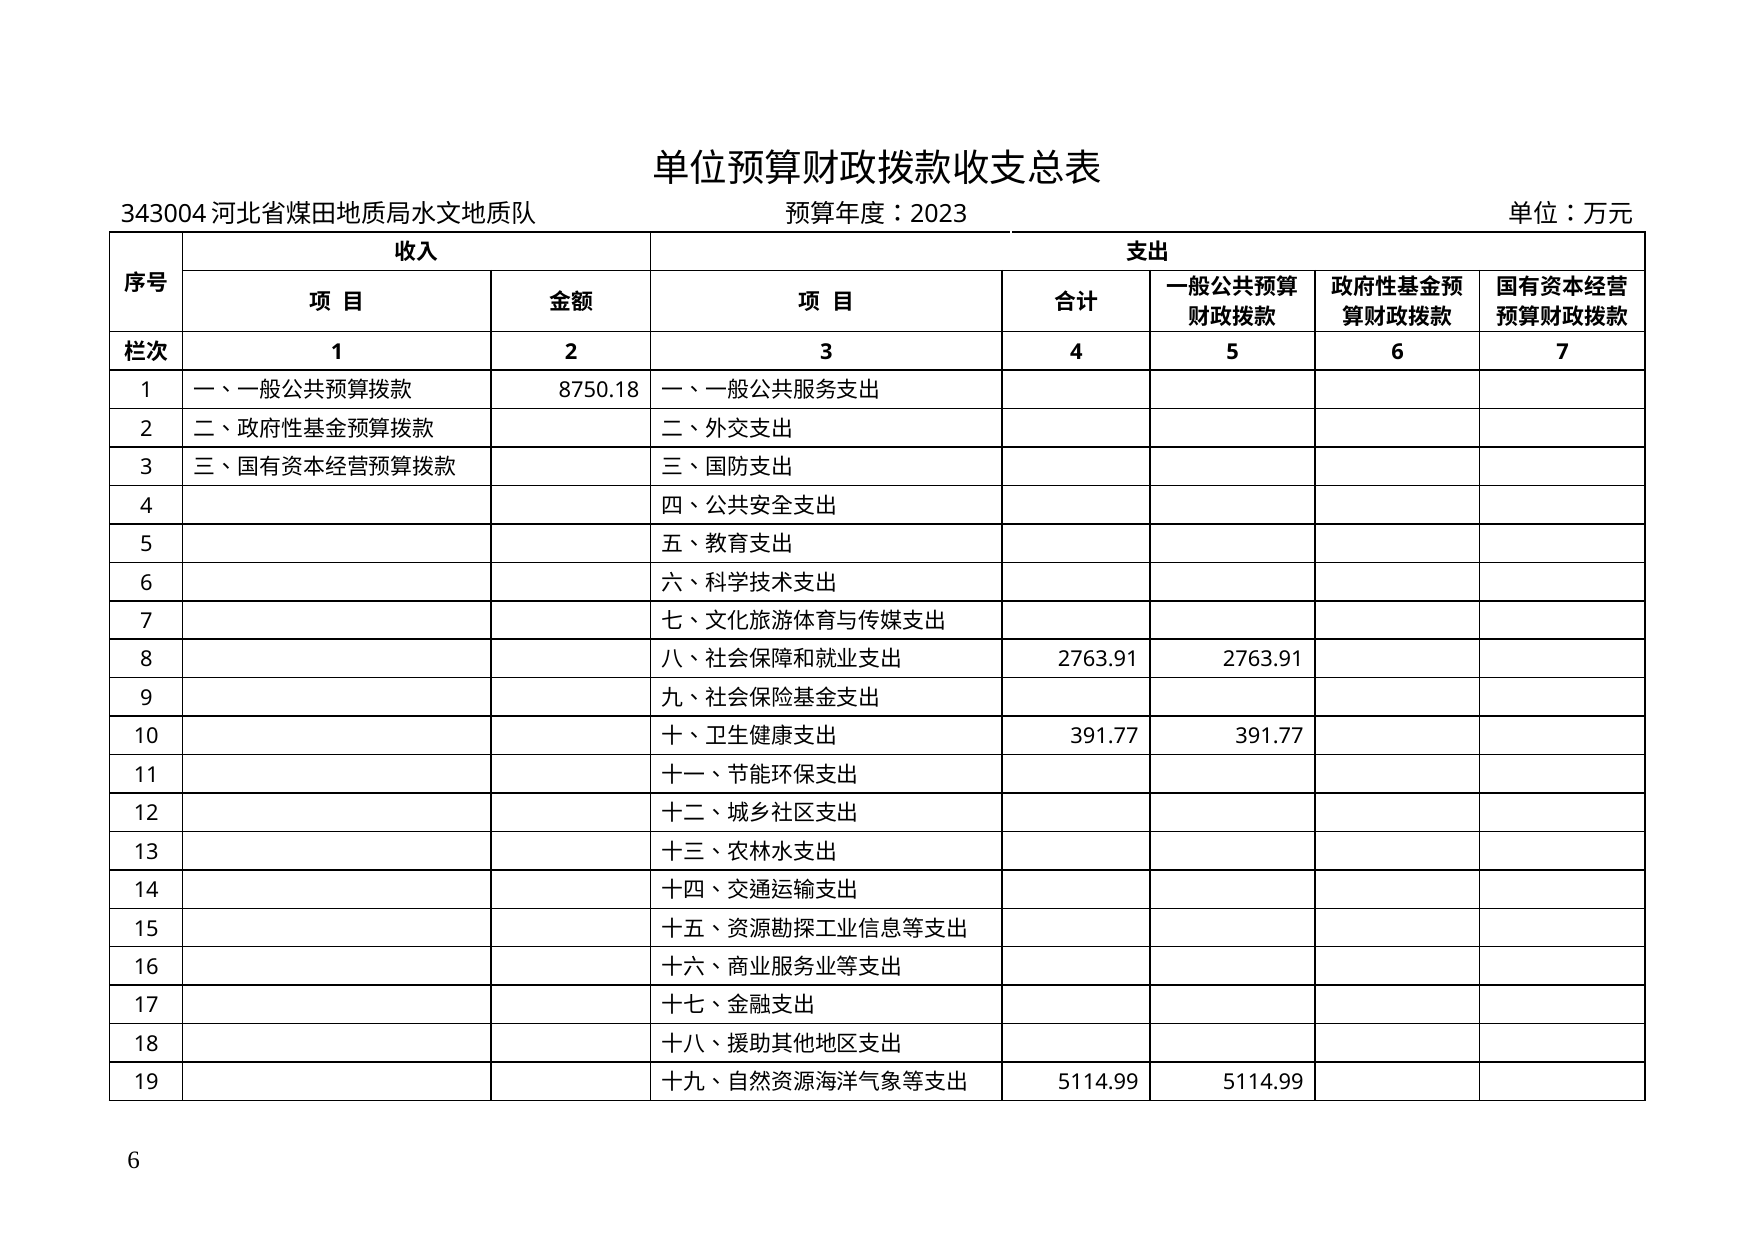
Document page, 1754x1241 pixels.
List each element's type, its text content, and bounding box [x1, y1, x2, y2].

table_cell 三、国防支出 [651, 448, 1001, 484]
table_cell [1151, 986, 1314, 1023]
table_cell 1 [110, 371, 182, 408]
table_cell [1003, 1024, 1149, 1061]
table_cell 支出 [651, 233, 1644, 270]
table_cell 6 [1316, 332, 1479, 369]
table_cell [1316, 871, 1479, 907]
table_cell [1003, 794, 1149, 831]
table_cell [1003, 448, 1149, 484]
table_cell 12 [110, 794, 182, 831]
table_cell 391.77 [1003, 717, 1149, 754]
table_cell [1316, 525, 1479, 561]
table_cell 十五、资源勘探工业信息等支出 [651, 909, 1001, 946]
table_cell 序号 [110, 233, 182, 331]
table_cell 项 目 [651, 271, 1001, 331]
table_cell 十三、农林水支出 [651, 832, 1001, 869]
table_cell 16 [110, 947, 182, 984]
table_cell [1151, 871, 1314, 907]
table_cell [1151, 1024, 1314, 1061]
table_cell [492, 1063, 650, 1099]
table_cell [492, 794, 650, 831]
table_cell [1480, 448, 1644, 484]
table_cell 项 目 [183, 271, 490, 331]
table_cell 8750.18 [492, 371, 650, 408]
table_cell [1003, 678, 1149, 715]
table_cell [1480, 678, 1644, 715]
table_cell [1316, 986, 1479, 1023]
table_cell 14 [110, 871, 182, 907]
table_cell 收入 [183, 233, 650, 270]
table_cell [183, 1063, 490, 1099]
table_cell [1151, 409, 1314, 446]
table_cell 十、卫生健康支出 [651, 717, 1001, 754]
table_cell 5 [110, 525, 182, 561]
table_cell 八、社会保障和就业支出 [651, 640, 1001, 677]
table_cell 9 [110, 678, 182, 715]
table_cell [1316, 1024, 1479, 1061]
table_cell [1316, 909, 1479, 946]
table_cell 合计 [1003, 271, 1149, 331]
table_cell 金额 [492, 271, 650, 331]
table_cell 2763.91 [1003, 640, 1149, 677]
table_cell [492, 986, 650, 1023]
table_cell [1316, 486, 1479, 523]
table_cell 4 [1003, 332, 1149, 369]
table_cell 国有资本经营预算财政拨款 [1480, 271, 1644, 331]
table_cell 十一、节能环保支出 [651, 755, 1001, 792]
table_cell [1003, 909, 1149, 946]
table_cell 一、一般公共服务支出 [651, 371, 1001, 408]
table_cell 7 [110, 602, 182, 638]
table_cell 十二、城乡社区支出 [651, 794, 1001, 831]
table_cell [1151, 563, 1314, 600]
table_cell [1151, 755, 1314, 792]
table_cell 十八、援助其他地区支出 [651, 1024, 1001, 1061]
table_cell 3 [110, 448, 182, 484]
table_cell 十四、交通运输支出 [651, 871, 1001, 907]
table_cell [183, 486, 490, 523]
table_header 单位：万元 [1012, 195, 1644, 231]
table_cell 11 [110, 755, 182, 792]
table_cell [1316, 832, 1479, 869]
table_cell [1316, 563, 1479, 600]
table_cell 2 [110, 409, 182, 446]
table_cell [492, 486, 650, 523]
table_cell [1151, 794, 1314, 831]
table_cell [492, 832, 650, 869]
table_cell 栏次 [110, 332, 182, 369]
table_cell [1316, 371, 1479, 408]
table_cell 13 [110, 832, 182, 869]
table_cell [492, 525, 650, 561]
table_cell 政府性基金预算财政拨款 [1316, 271, 1479, 331]
table_cell [1316, 409, 1479, 446]
table_cell [183, 794, 490, 831]
table_cell 2 [492, 332, 650, 369]
table_cell 1 [183, 332, 490, 369]
table_header 343004河北省煤田地质局水文地质队 [110, 195, 650, 231]
table_cell [1003, 409, 1149, 446]
table_cell [1480, 909, 1644, 946]
table_cell [1003, 947, 1149, 984]
table_cell [1480, 525, 1644, 561]
table_cell [492, 678, 650, 715]
table_cell [1003, 486, 1149, 523]
table_cell [1480, 1063, 1644, 1099]
table_cell 三、国有资本经营预算拨款 [183, 448, 490, 484]
table_cell [492, 909, 650, 946]
table_cell [1003, 525, 1149, 561]
table_cell [1480, 832, 1644, 869]
table_cell [492, 871, 650, 907]
table_cell 5 [1151, 332, 1314, 369]
table_cell 九、社会保险基金支出 [651, 678, 1001, 715]
table_cell [1480, 947, 1644, 984]
table_cell 6 [110, 563, 182, 600]
table_cell [183, 832, 490, 869]
table_cell [1316, 717, 1479, 754]
table_cell 7 [1480, 332, 1644, 369]
table_cell [1151, 947, 1314, 984]
table_cell [492, 602, 650, 638]
table_cell [1480, 640, 1644, 677]
table_cell [1480, 717, 1644, 754]
table_cell [1316, 1063, 1479, 1099]
table_cell [492, 947, 650, 984]
table_cell [1151, 448, 1314, 484]
table_cell 二、外交支出 [651, 409, 1001, 446]
table_cell 十六、商业服务业等支出 [651, 947, 1001, 984]
table_cell 10 [110, 717, 182, 754]
table_cell 15 [110, 909, 182, 946]
table_cell 5114.99 [1003, 1063, 1149, 1099]
table_cell [1316, 947, 1479, 984]
table_cell [1480, 986, 1644, 1023]
table_cell 19 [110, 1063, 182, 1099]
table_cell [1003, 563, 1149, 600]
table_cell [183, 678, 490, 715]
table_cell [1003, 832, 1149, 869]
table_cell 二、政府性基金预算拨款 [183, 409, 490, 446]
table_cell [183, 717, 490, 754]
table_cell [183, 947, 490, 984]
table_cell 18 [110, 1024, 182, 1061]
table_header 预算年度：2023 [651, 195, 1010, 231]
table_cell [1151, 486, 1314, 523]
table_cell 5114.99 [1151, 1063, 1314, 1099]
table_cell 4 [110, 486, 182, 523]
table_cell [183, 755, 490, 792]
table_cell [492, 1024, 650, 1061]
table_cell [1316, 755, 1479, 792]
table_cell [183, 640, 490, 677]
table_cell [183, 871, 490, 907]
table_cell [492, 448, 650, 484]
table_cell [183, 1024, 490, 1061]
table_cell [1003, 871, 1149, 907]
table_cell [492, 755, 650, 792]
table_cell [492, 563, 650, 600]
table_cell [1003, 986, 1149, 1023]
table_cell 四、公共安全支出 [651, 486, 1001, 523]
table_cell 一般公共预算财政拨款 [1151, 271, 1314, 331]
table_cell [1151, 678, 1314, 715]
table_cell [1480, 486, 1644, 523]
table_cell [183, 602, 490, 638]
table_cell 17 [110, 986, 182, 1023]
table_cell [1316, 794, 1479, 831]
table_cell [1003, 755, 1149, 792]
table_cell [1480, 563, 1644, 600]
table_cell 8 [110, 640, 182, 677]
table_cell [492, 640, 650, 677]
table_cell 七、文化旅游体育与传媒支出 [651, 602, 1001, 638]
table_cell [492, 717, 650, 754]
table_cell [1151, 602, 1314, 638]
table_cell [1151, 371, 1314, 408]
table_cell [1480, 1024, 1644, 1061]
table_cell [1480, 409, 1644, 446]
table_cell [1151, 909, 1314, 946]
table_cell 十九、自然资源海洋气象等支出 [651, 1063, 1001, 1099]
table_cell [1480, 755, 1644, 792]
table_cell 2763.91 [1151, 640, 1314, 677]
table_cell [1316, 640, 1479, 677]
table_cell [183, 986, 490, 1023]
text 单位预算财政拨款收支总表 [106, 142, 1648, 193]
table_cell [1480, 794, 1644, 831]
table_cell [1316, 448, 1479, 484]
table_cell 391.77 [1151, 717, 1314, 754]
table_cell 一、一般公共预算拨款 [183, 371, 490, 408]
table_cell [183, 525, 490, 561]
table_cell [1151, 525, 1314, 561]
table_cell [492, 409, 650, 446]
table_cell [1316, 602, 1479, 638]
table_cell [1003, 371, 1149, 408]
table_cell [1480, 371, 1644, 408]
table_cell 六、科学技术支出 [651, 563, 1001, 600]
table_cell [1003, 602, 1149, 638]
table_cell 五、教育支出 [651, 525, 1001, 561]
table_cell 3 [651, 332, 1001, 369]
table_cell [1151, 832, 1314, 869]
table_cell [1316, 678, 1479, 715]
table_cell [1480, 871, 1644, 907]
table_cell [183, 563, 490, 600]
table_cell [183, 909, 490, 946]
table_cell [1480, 602, 1644, 638]
table_cell 十七、金融支出 [651, 986, 1001, 1023]
